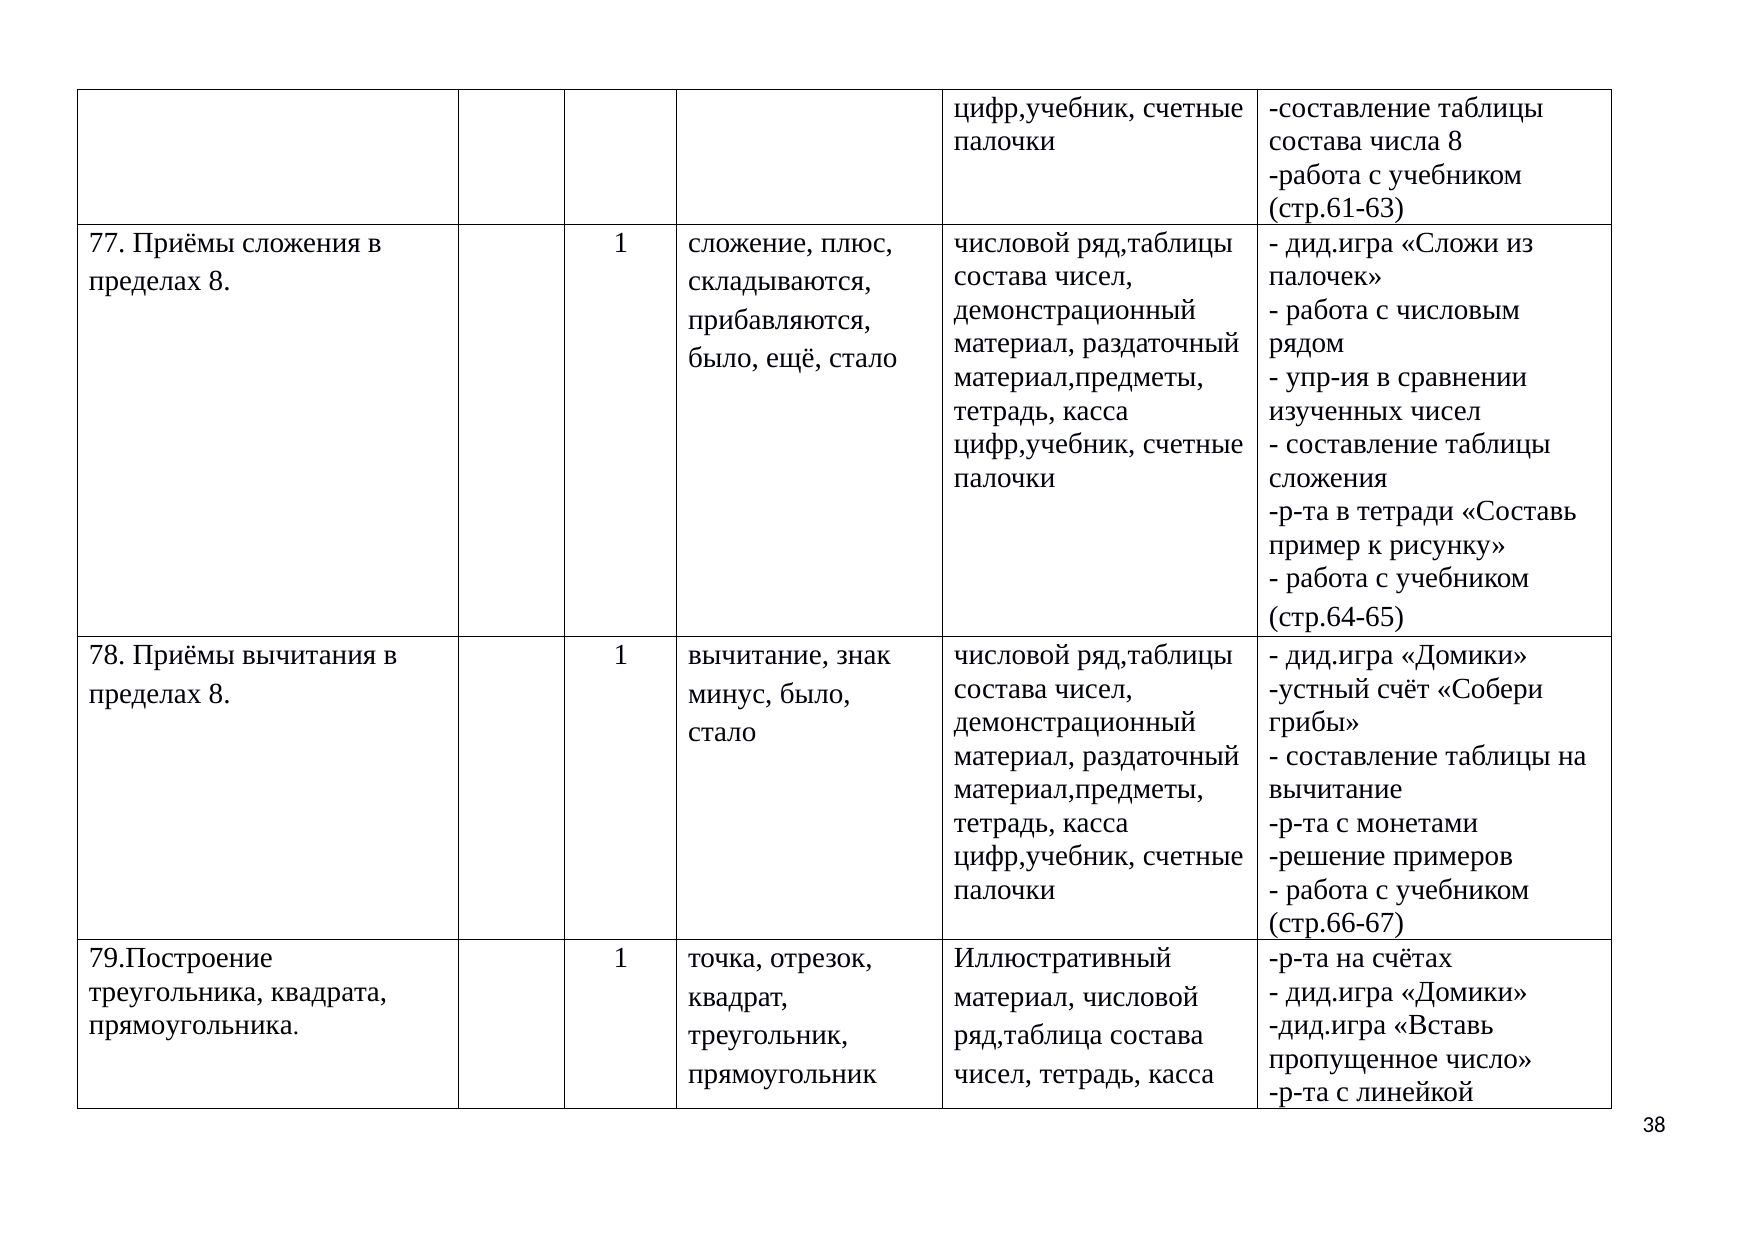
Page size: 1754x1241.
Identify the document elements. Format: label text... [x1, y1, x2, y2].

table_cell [1258, 90, 1611, 224]
table_cell - дид.игра «Сложи из палочек» - работа с числовым рядом - упр-ия в сравнении изученных чисел - составление таблицы сложения -р-та в тетради «Составь пример к рисунку» - работа с учебником (стр.64-65) [1258, 225, 1611, 636]
table_cell [459, 90, 564, 224]
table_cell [677, 940, 942, 1108]
table_cell [459, 940, 564, 1108]
table_cell числовой ряд,таблицы состава чисел, демонстрационный материал, раздаточный материал,предметы, тетрадь, касса цифр,учебник, счетные палочки [943, 225, 1257, 636]
table_cell сложение, плюс, складываются, прибавляются, было, ещё, стало [677, 225, 942, 636]
table_cell 78. Приёмы вычитания в пределах 8. [78, 637, 458, 939]
table_cell 77. Приёмы сложения в пределах 8. [78, 225, 458, 636]
table_cell - дид.игра «Домики» -устный счёт «Собери грибы» - составление таблицы на вычитание -р-та с монетами -решение примеров - работа с учебником (стр.66-67) [1258, 637, 1611, 939]
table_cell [943, 940, 1257, 1108]
table_cell [459, 637, 564, 939]
table_cell 1 [565, 637, 676, 939]
table_cell 1 [565, 940, 676, 1108]
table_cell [943, 90, 1257, 224]
table_cell вычитание, знак минус, было, стало [677, 637, 942, 939]
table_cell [78, 940, 458, 1108]
table_cell [459, 225, 564, 636]
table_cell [1258, 940, 1611, 1108]
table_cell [78, 90, 458, 224]
table_cell 1 [565, 225, 676, 636]
table_cell 1 [565, 90, 676, 224]
table_cell числовой ряд,таблицы состава чисел, демонстрационный материал, раздаточный материал,предметы, тетрадь, касса цифр,учебник, счетные палочки [943, 637, 1257, 939]
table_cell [677, 90, 942, 224]
